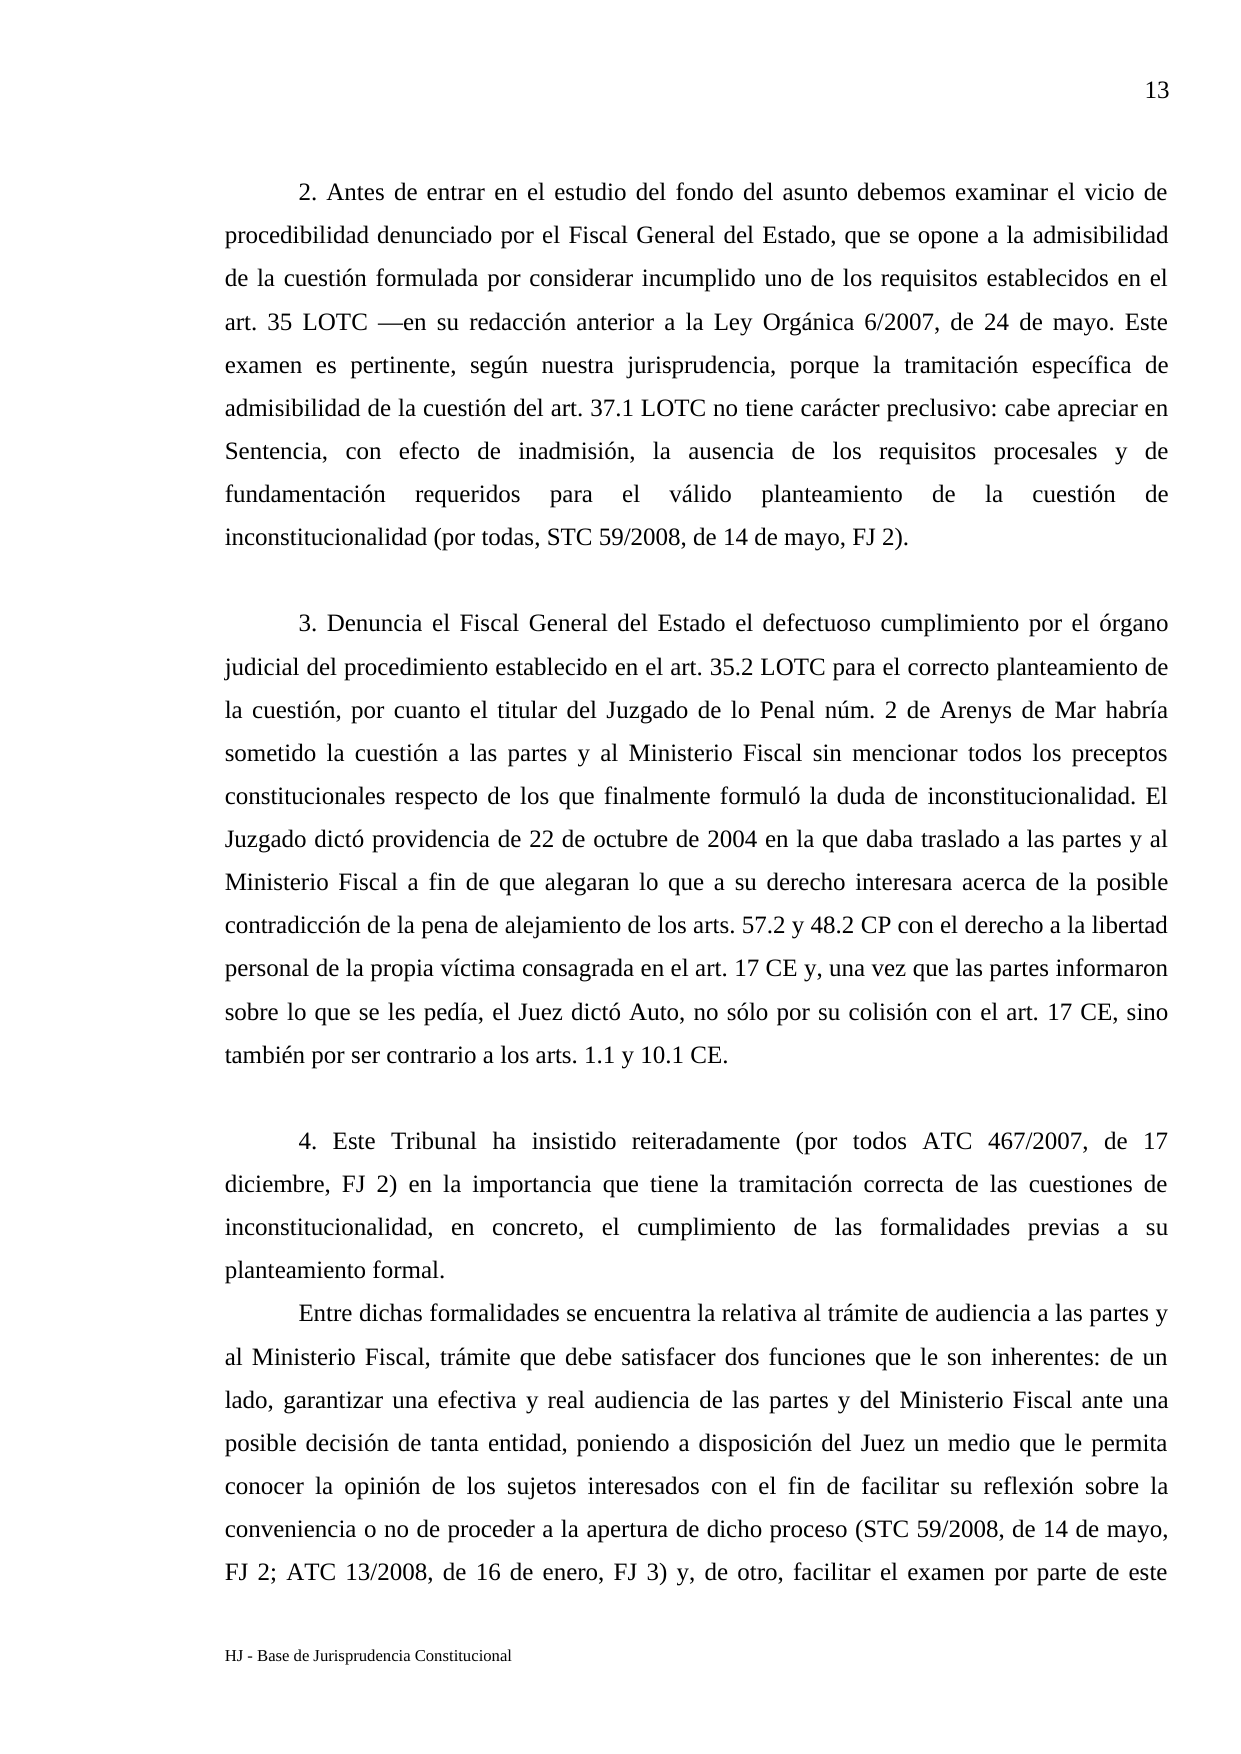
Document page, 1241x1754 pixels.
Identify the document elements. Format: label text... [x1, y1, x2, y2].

text 4. Este Tribunal ha insistido reiteradamente (por todos ATC 467/2007, de 17 diciembre, FJ 2) en la importancia que tiene la tramitación correcta de las cuestiones de inconstitucionalidad, en concreto, el cumplimiento de las formalidades previas a su planteamiento formal. [224, 1126, 1169, 1284]
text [224, 1298, 1169, 1586]
text 2. Antes de entrar en el estudio del fondo del asunto debemos examinar el vicio de procedibilidad denunciado por el Fiscal General del Estado, que se opone a la admisibilidad de la cuestión formulada por considerar incumplido uno de los requisitos establecidos en el art. 35 LOTC —en su redacción anterior a la Ley Orgánica 6/2007, de 24 de mayo. Este examen es pertinente, según nuestra jurisprudencia, porque la tramitación específica de admisibilidad de la cuestión del art. 37.1 LOTC no tiene carácter preclusivo: cabe apreciar en Sentencia, con efecto de inadmisión, la ausencia de los requisitos procesales y de fundamentación requeridos para el válido planteamiento de la cuestión de inconstitucionalidad (por todas, STC 59/2008, de 14 de mayo, FJ 2). [224, 177, 1169, 551]
text 3. Denuncia el Fiscal General del Estado el defectuoso cumplimiento por el órgano judicial del procedimiento establecido en el art. 35.2 LOTC para el correcto planteamiento de la cuestión, por cuanto el titular del Juzgado de lo Penal núm. 2 de Arenys de Mar habría sometido la cuestión a las partes y al Ministerio Fiscal sin mencionar todos los preceptos constitucionales respecto de los que finalmente formuló la duda de inconstitucionalidad. El Juzgado dictó providencia de 22 de octubre de 2004 en la que daba traslado a las partes y al Ministerio Fiscal a fin de que alegaran lo que a su derecho interesara acerca de la posible contradicción de la pena de alejamiento de los arts. 57.2 y 48.2 CP con el derecho a la libertad personal de la propia víctima consagrada en el art. 17 CE y, una vez que las partes informaron sobre lo que se les pedía, el Juez dictó Auto, no sólo por su colisión con el art. 17 CE, sino también por ser contrario a los arts. 1.1 y 10.1 CE. [224, 608, 1169, 1068]
